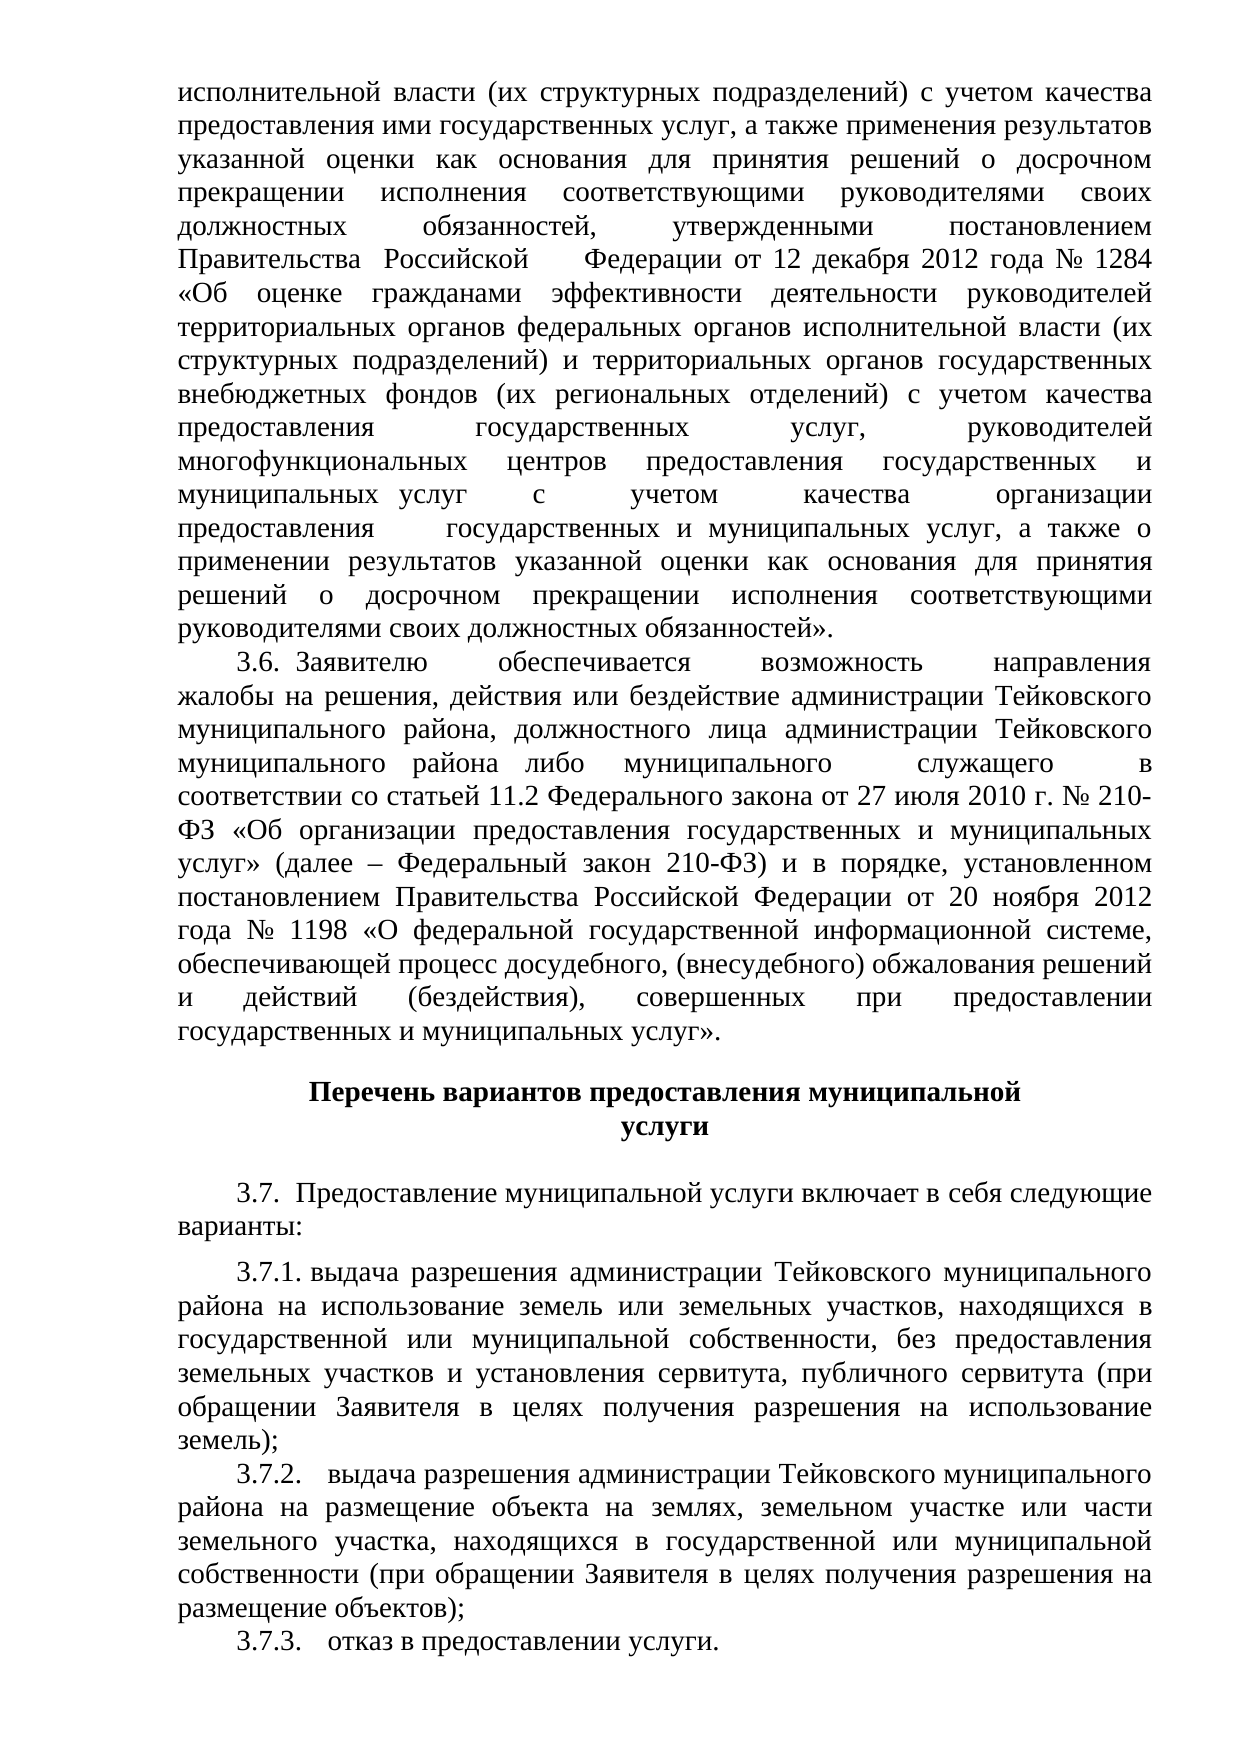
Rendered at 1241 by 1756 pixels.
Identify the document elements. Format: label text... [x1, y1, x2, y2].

text услуги [177, 1108, 1152, 1142]
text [177, 74, 1152, 644]
list Заявителю обеспечивается возможность направления жалобы на решения, действия или бездействие администрации Тейковского муниципального района, должностного лица администрации Тейковского муниципального района либо муниципального служащего в соответствии со статьей 11.2 Федерального закона от 27 июля 2010 г. № 210-ФЗ «Об организации предоставления государственных и муниципальных услуг» (далее – Федеральный закон 210-ФЗ) и в порядке, установленном постановлением Правительства Российской Федерации от 20 ноября 2012 года № 1198 «О федеральной государственной информационной системе, обеспечивающей процесс досудебного, (внесудебного) обжалования решений и действий (бездействия), совершенных при предоставлении государственных и муниципальных услуг». [177, 644, 1152, 1048]
list выдача разрешения администрации Тейковского муниципального района на размещение объекта на землях, земельном участке или части земельного участка, находящихся в государственной или муниципальной собственности (при обращении Заявителя в целях получения разрешения на размещение объектов); [177, 1456, 1152, 1623]
list выдача разрешения администрации Тейковского муниципального района на использование земель или земельных участков, находящихся в государственной или муниципальной собственности, без предоставления земельных участков и установления сервитута, публичного сервитута (при обращении Заявителя в целях получения разрешения на использование земель); [177, 1254, 1152, 1456]
subtitle Перечень вариантов предоставления муниципальной [177, 1074, 1152, 1108]
list Предоставление муниципальной услуги включает в себя следующие варианты: [177, 1175, 1152, 1242]
list отказ в предоставлении услуги. [177, 1623, 1152, 1657]
